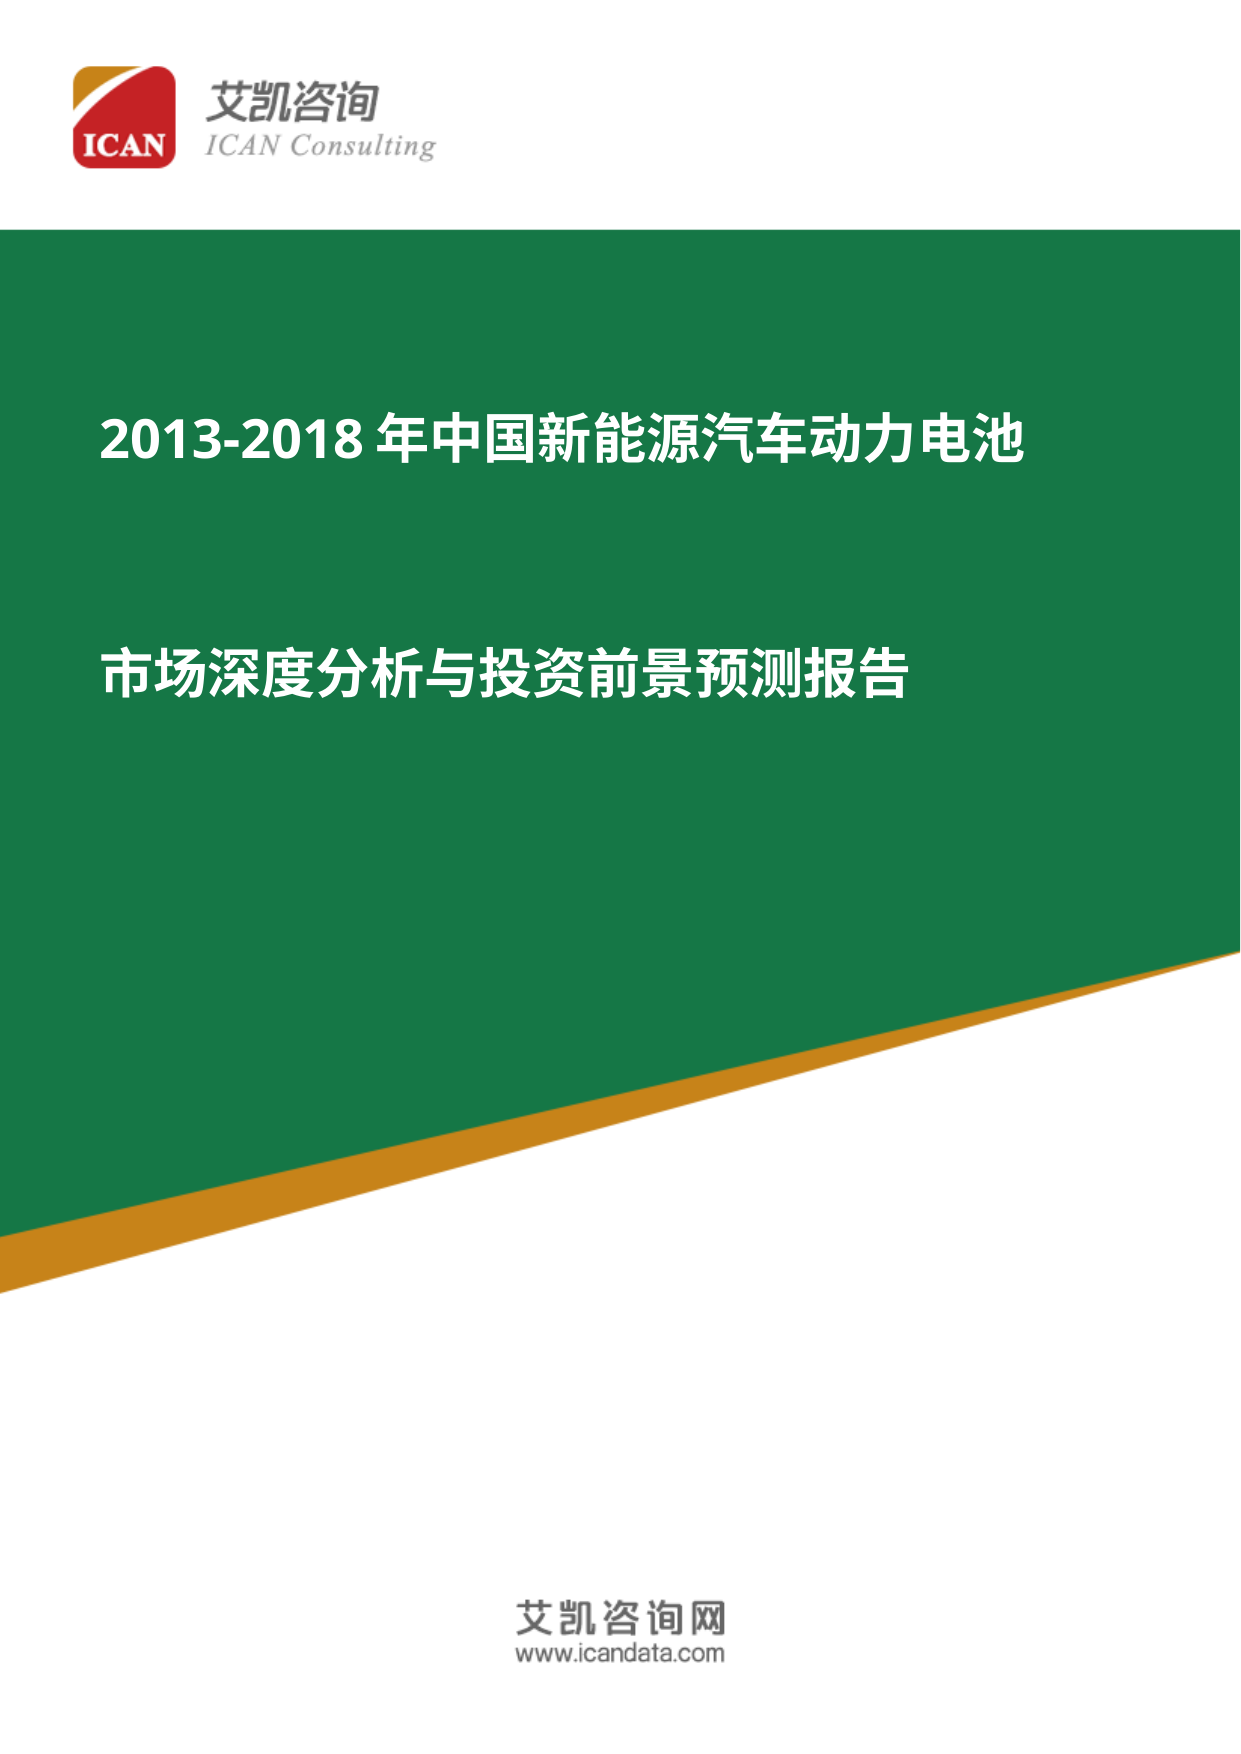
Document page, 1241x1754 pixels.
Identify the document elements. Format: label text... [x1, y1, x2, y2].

subtitle 2013-2018年中国新能源汽车动力电池市场深度分析与投资前景预测报告 [99, 386, 1053, 718]
picture [0, 5, 1241, 1754]
